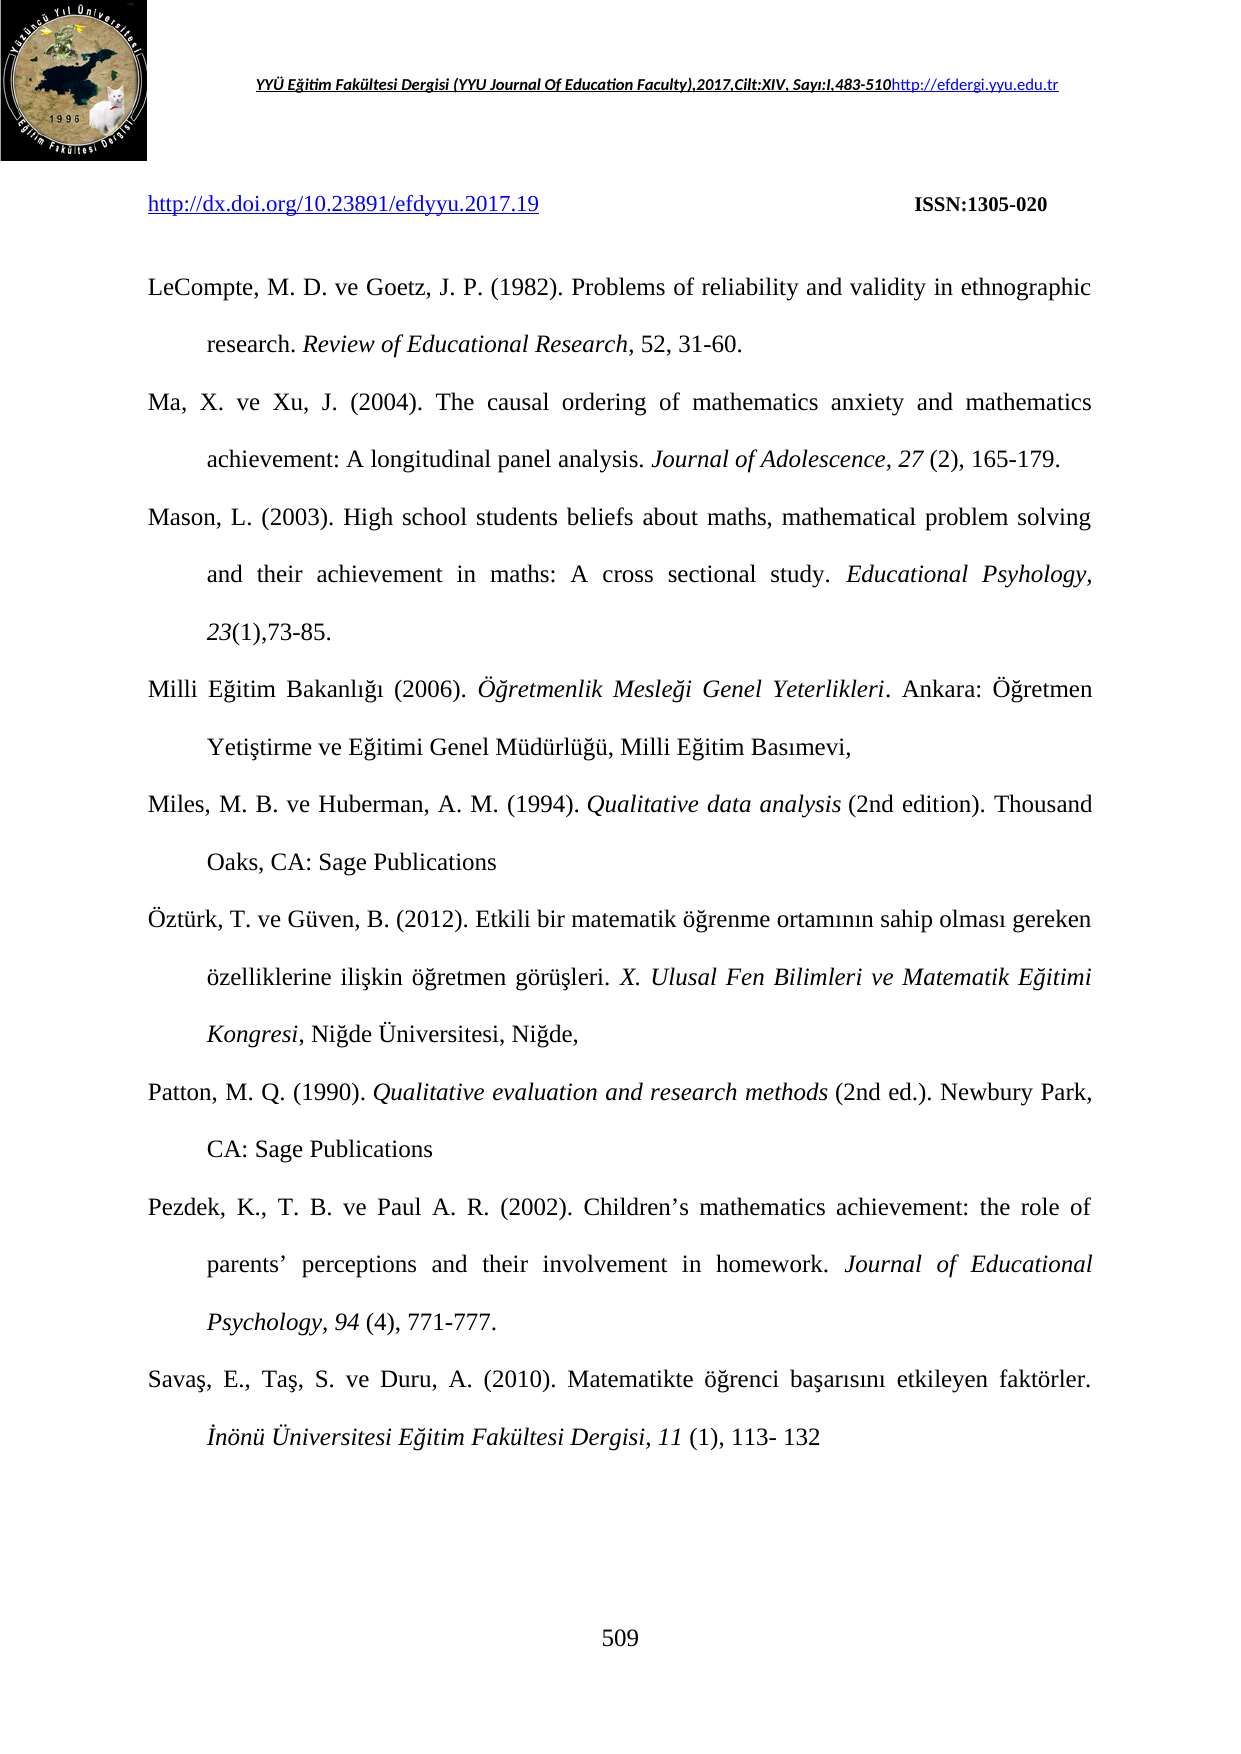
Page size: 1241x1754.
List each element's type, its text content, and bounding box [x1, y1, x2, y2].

text Savaş, E., Taş, S. ve Duru, A. (2010). Matematikte öğrenci başarısını etkileyen faktörler. İnönü Üniversitesi Eğitim Fakültesi Dergisi, 11 (1), 113- 132 [148, 1364, 1093, 1451]
text Miles, M. B. ve Huberman, A. M. (1994). Qualitative data analysis (2nd edition). Thousand Oaks, CA: Sage Publications [148, 789, 1093, 876]
text Patton, M. Q. (1990). Qualitative evaluation and research methods (2nd ed.). Newbury Park, CA: Sage Publications [148, 1077, 1093, 1163]
text Pezdek, K., T. B. ve Paul A. R. (2002). Children’s mathematics achievement: the role of parents’ perceptions and their involvement in homework. Journal of Educational Psychology, 94 (4), 771-777. [148, 1192, 1093, 1336]
picture [0, 0, 147, 159]
text Ma, X. ve Xu, J. (2004). The causal ordering of mathematics anxiety and mathematics achievement: A longitudinal panel analysis. Journal of Adolescence, 27 (2), 165-179. [148, 387, 1093, 473]
text Mason, L. (2003). High school students beliefs about maths, mathematical problem solving and their achievement in maths: A cross sectional study. Educational Psyhology, 23(1),73-85. [148, 502, 1093, 646]
text Öztürk, T. ve Güven, B. (2012). Etkili bir matematik öğrenme ortamının sahip olması gereken özelliklerine ilişkin öğretmen görüşleri. X. Ulusal Fen Bilimleri ve Matematik Eğitimi Kongresi, Niğde Üniversitesi, Niğde, [148, 904, 1093, 1048]
text Milli Eğitim Bakanlığı (2006). Öğretmenlik Mesleği Genel Yeterlikleri. Ankara: Öğretmen Yetiştirme ve Eğitimi Genel Müdürlüğü, Milli Eğitim Basımevi, [148, 674, 1093, 761]
text LeCompte, M. D. ve Goetz, J. P. (1982). Problems of reliability and validity in ethnographic research. Review of Educational Research, 52, 31-60. [148, 272, 1093, 358]
